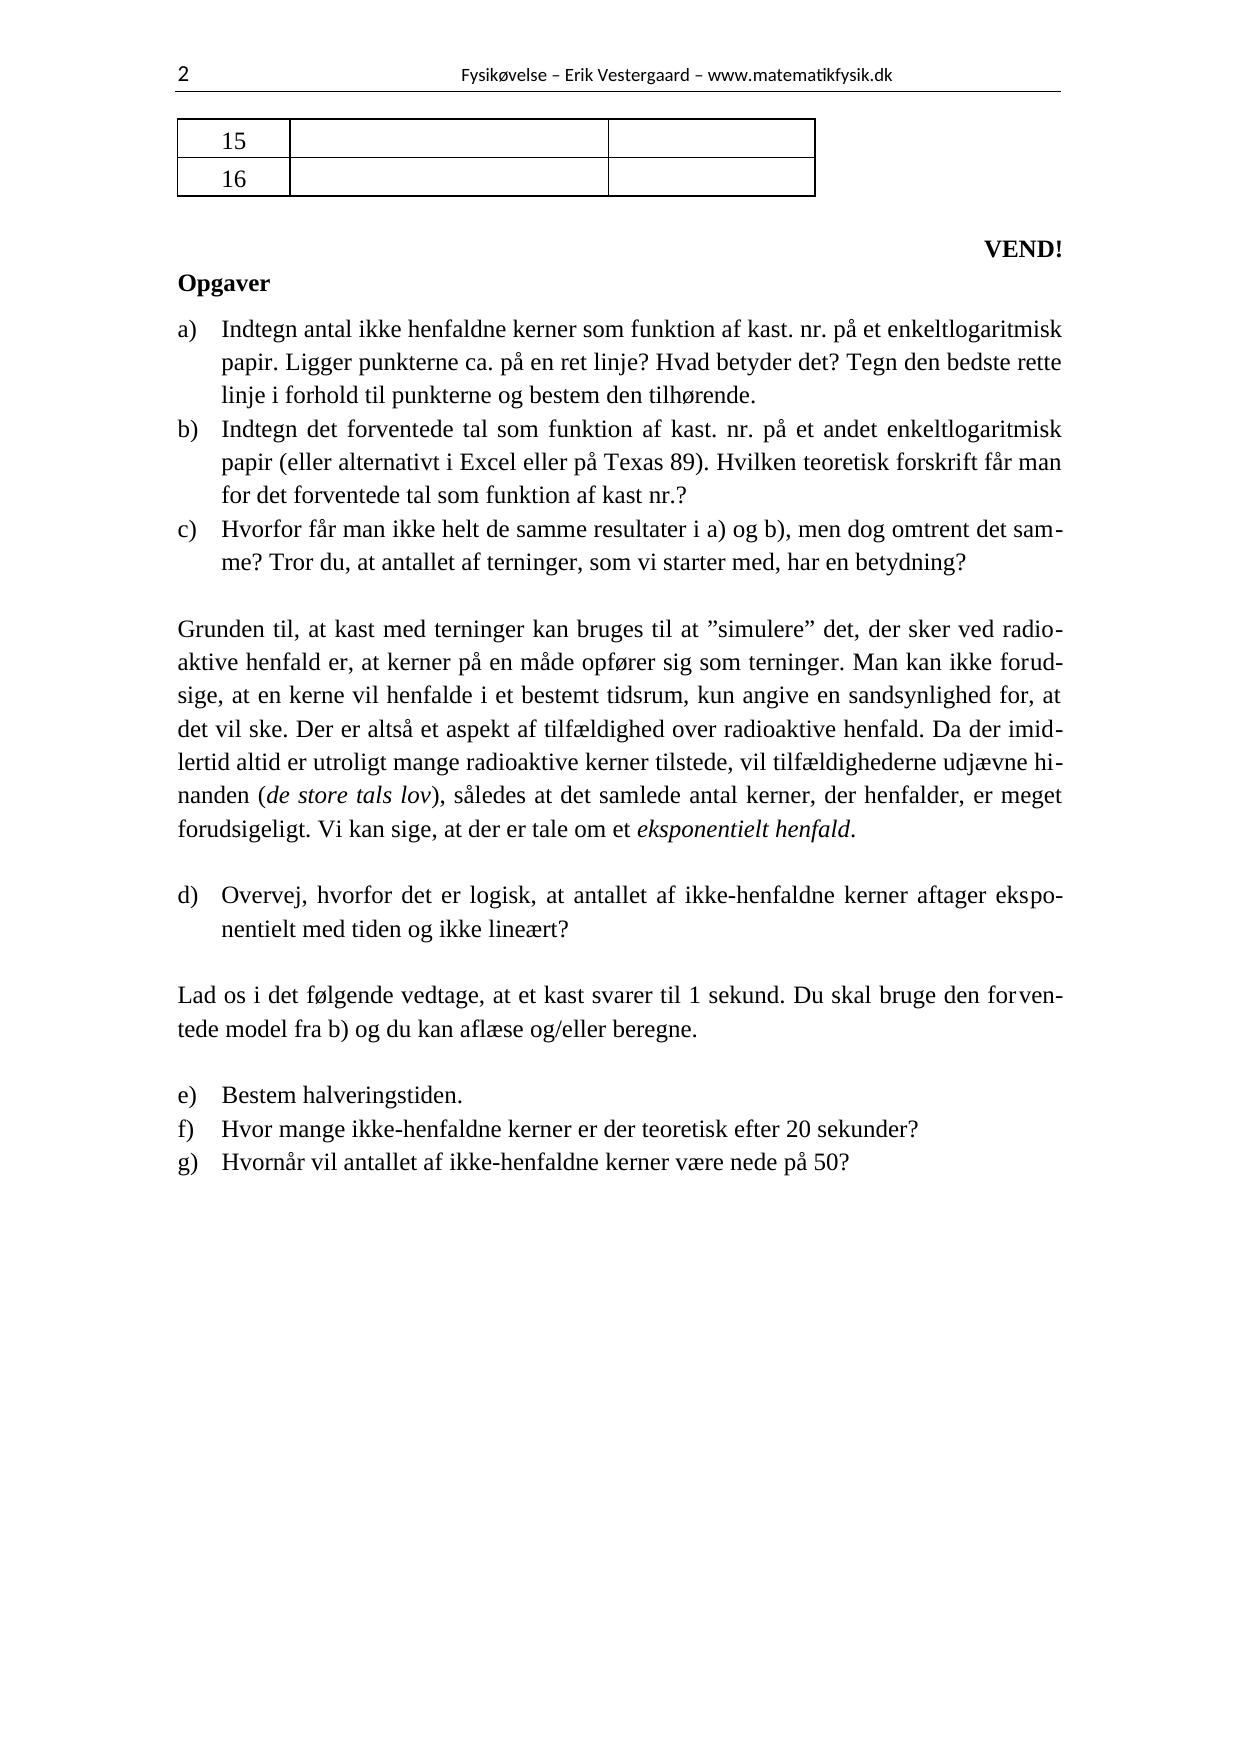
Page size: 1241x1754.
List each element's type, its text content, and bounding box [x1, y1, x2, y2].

text d) Overvej, hvorfor det er logisk, at antallet af ikke-henfaldne kerner aftager eksponentielt med tiden og ikke lineært? [177, 876, 1063, 942]
text b) Indtegn det forventede tal som funktion af kast. nr. på et andet enkeltlogaritmisk papir (eller alternativt i Excel eller på Texas 89). Hvilken teoretisk forskrift får man for det forventede tal som funktion af kast nr.? [177, 409, 1063, 509]
table_cell 15 [178, 120, 289, 157]
subtitle Opgaver [177, 263, 1063, 297]
text g) Hvornår vil antallet af ikke-henfaldne kerner være nede på 50? [177, 1142, 1063, 1176]
text c) Hvorfor får man ikke helt de samme resultater i a) og b), men dog omtrent det samme? Tror du, at antallet af terninger, som vi starter med, har en betydning? [177, 509, 1063, 576]
text a) Indtegn antal ikke henfaldne kerner som funktion af kast. nr. på et enkeltlogaritmisk papir. Ligger punkterne ca. på en ret linje? Hvad betyder det? Tegn den bedste rette linje i forhold til punkterne og bestem den tilhørende. [177, 309, 1063, 409]
table_cell [291, 120, 608, 157]
text VEND! [177, 230, 1063, 263]
text f) Hvor mange ikke-henfaldne kerner er der teoretisk efter 20 sekunder? [177, 1109, 1063, 1142]
table_cell [609, 120, 814, 157]
table_cell 16 [178, 158, 289, 195]
text Grunden til, at kast med terninger kan bruges til at ”simulere” det, der sker ved radioaktive henfald er, at kerner på en måde opfører sig som terninger. Man kan ikke forudsige, at en kerne vil henfalde i et bestemt tidsrum, kun angive en sandsynlighed for, at det vil ske. Der er altså et aspekt af tilfældighed over radioaktive henfald. Da der imidlertid altid er utroligt mange radioaktive kerner tilstede, vil tilfældighederne udjævne hinanden (de store tals lov), således at det samlede antal kerner, der henfalder, er meget forudsigeligt. Vi kan sige, at der er tale om et eksponentielt henfald. [177, 609, 1063, 842]
text Lad os i det følgende vedtage, at et kast svarer til 1 sekund. Du skal bruge den forventede model fra b) og du kan aflæse og/eller beregne. [177, 976, 1063, 1042]
text e) Bestem halveringstiden. [177, 1076, 1063, 1109]
table_cell [609, 158, 814, 195]
table_cell [291, 158, 608, 195]
